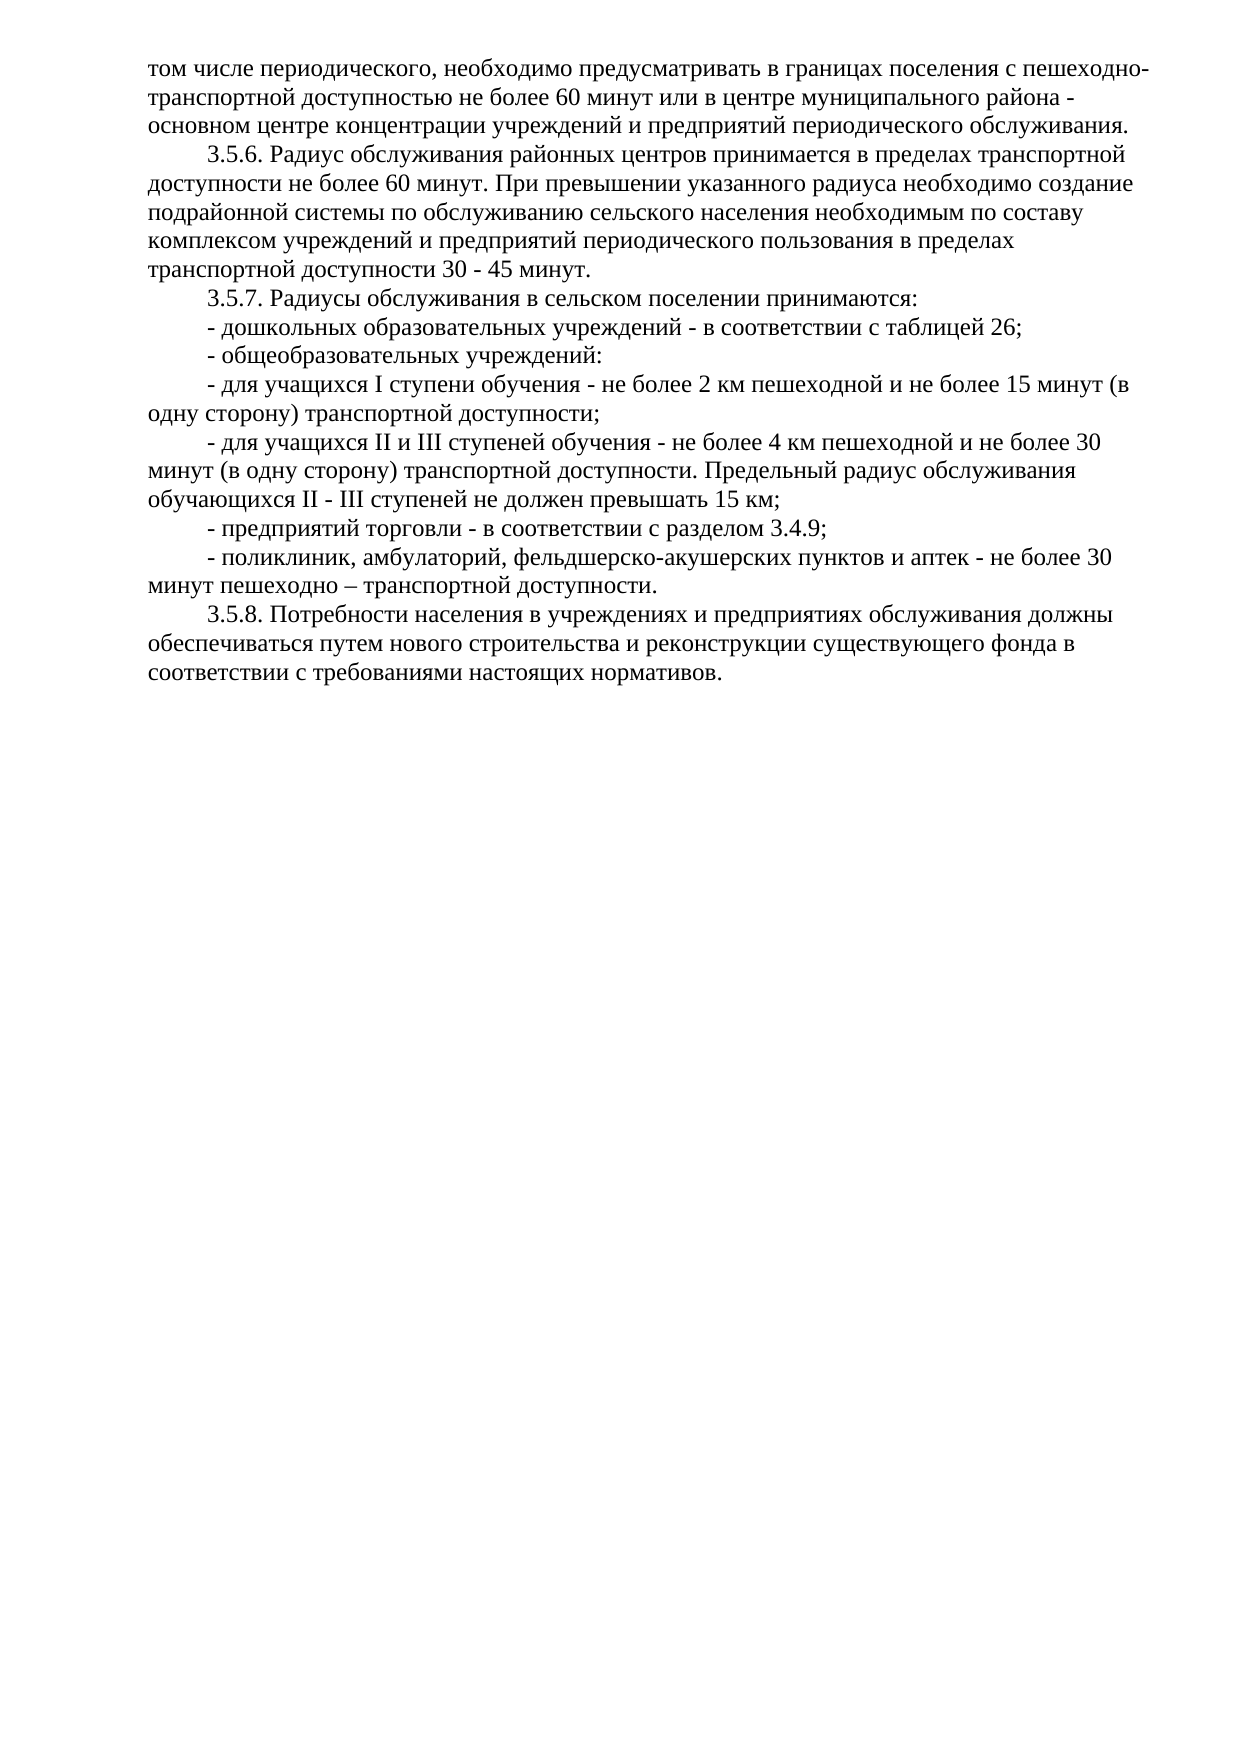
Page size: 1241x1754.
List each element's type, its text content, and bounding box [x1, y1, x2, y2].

text - для учащихся II и III ступеней обучения - не более 4 км пешеходной и не более 30 минут (в одну сторону) транспортной доступности. Предельный радиус обслуживания обучающихся II - III ступеней не должен превышать 15 км; [148, 427, 1152, 513]
list 3.5.8. Потребности населения в учреждениях и предприятиях обслуживания должны обеспечиваться путем нового строительства и реконструкции существующего фонда в соответствии с требованиями настоящих нормативов. [148, 599, 1152, 686]
text 3.5.7. Радиусы обслуживания в сельском поселении принимаются: [148, 283, 1152, 312]
text 3.5.6. Радиус обслуживания районных центров принимается в пределах транспортной доступности не более 60 минут. При превышении указанного радиуса необходимо создание подрайонной системы по обслуживанию сельского населения необходимым по составу комплексом учреждений и предприятий периодического пользования в пределах транспортной доступности 30 - 45 минут. [148, 139, 1152, 283]
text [148, 53, 1152, 139]
text - для учащихся I ступени обучения - не более 2 км пешеходной и не более 15 минут (в одну сторону) транспортной доступности; [148, 369, 1152, 427]
text - дошкольных образовательных учреждений - в соответствии с таблицей 26; [148, 312, 1152, 341]
text - предприятий торговли - в соответствии с разделом 3.4.9; [148, 513, 1152, 542]
list - поликлиник, амбулаторий, фельдшерско-акушерских пунктов и аптек - не более 30 минут пешеходно – транспортной доступности. [148, 542, 1152, 599]
text - общеобразовательных учреждений: [148, 341, 1152, 369]
